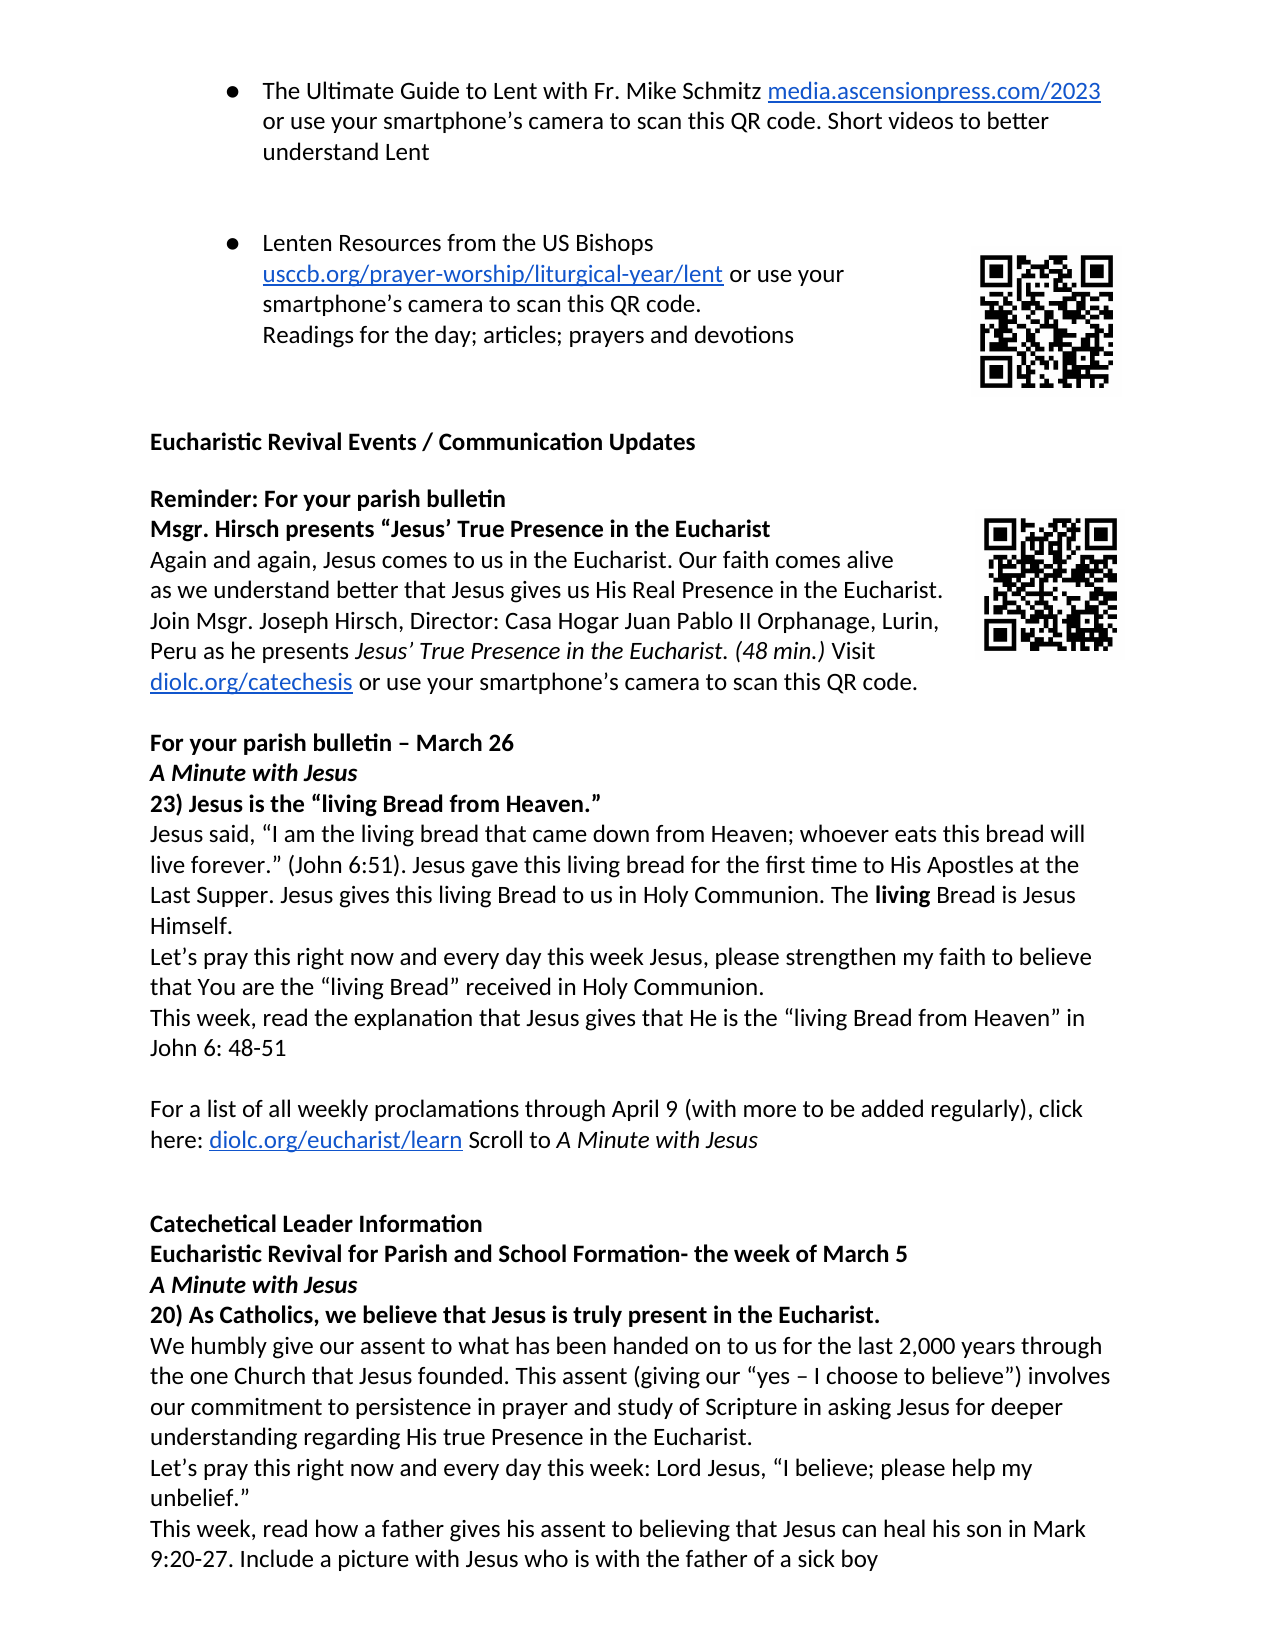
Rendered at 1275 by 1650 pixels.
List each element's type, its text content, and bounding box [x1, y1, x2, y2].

list The Ultimate Guide to Lent with Fr. Mike Schmitz media.ascensionpress.com/2023 or use your smartphone’s camera to scan this QR code. Short videos to better understand Lent [225, 75, 1125, 167]
text Catechetical Leader Information [150, 1208, 1125, 1238]
text Eucharistic Revival for Parish and School Formation- the week of March 5 [150, 1238, 1125, 1269]
text A Minute with Jesus 23) Jesus is the “living Bread from Heaven.” Jesus said, “I am the living bread that came down from Heaven; whoever eats this bread will live forever.” (John 6:51). Jesus gave this living bread for the first time to His Apostles at the Last Supper. Jesus gives this living Bread to us in Holy Communion. The living Bread is Jesus Himself. Let’s pray this right now and every day this week Jesus, please strengthen my faith to believe that You are the “living Bread” received in Holy Communion. This week, read the explanation that Jesus gives that He is the “living Bread from Heaven” in John 6: 48-51 [150, 758, 1125, 1063]
picture [971, 246, 1122, 397]
list Lenten Resources from the US Bishops usccb.org/prayer-worship/liturgical-year/lent or use your smartphone’s camera to scan this QR code. Readings for the day; articles; prayers and devotions [225, 228, 1125, 373]
text We humbly give our assent to what has been handed on to us for the last 2,000 years through the one Church that Jesus founded. This assent (giving our “yes – I choose to believe”) involves our commitment to persistence in prayer and study of Scripture in asking Jesus for deeper understanding regarding His true Presence in the Eucharist. Let’s pray this right now and every day this week: Lord Jesus, “I believe; please help my unbelief.” This week, read how a father gives his assent to believing that Jesus can heal his son in Mark 9:20-27. Include a picture with Jesus who is with the father of a sick boy [150, 1330, 1125, 1574]
text Eucharistic Revival Events / Communication Updates [150, 426, 1125, 483]
picture [975, 509, 1125, 660]
text For a list of all weekly proclamations through April 9 (with more to be added regularly), click here: diolc.org/eucharist/learn Scroll to A Minute with Jesus [150, 1093, 1125, 1154]
text A Minute with Jesus 20) As Catholics, we believe that Jesus is truly present in the Eucharist. [150, 1269, 1125, 1330]
text For your parish bulletin – March 26 [150, 727, 1125, 758]
text Reminder: For your parish bulletin Msgr. Hirsch presents “Jesus’ True Presence in the Eucharist Again and again, Jesus comes to us in the Eucharist. Our faith comes alive as we understand better that Jesus gives us His Real Presence in the Eucharist. Join Msgr. Joseph Hirsch, Director: Casa Hogar Juan Pablo II Orphanage, Lurin, Peru as he presents Jesus’ True Presence in the Eucharist. (48 min.) Visit diolc.org/catechesis or use your smartphone’s camera to scan this QR code. [150, 483, 1125, 697]
